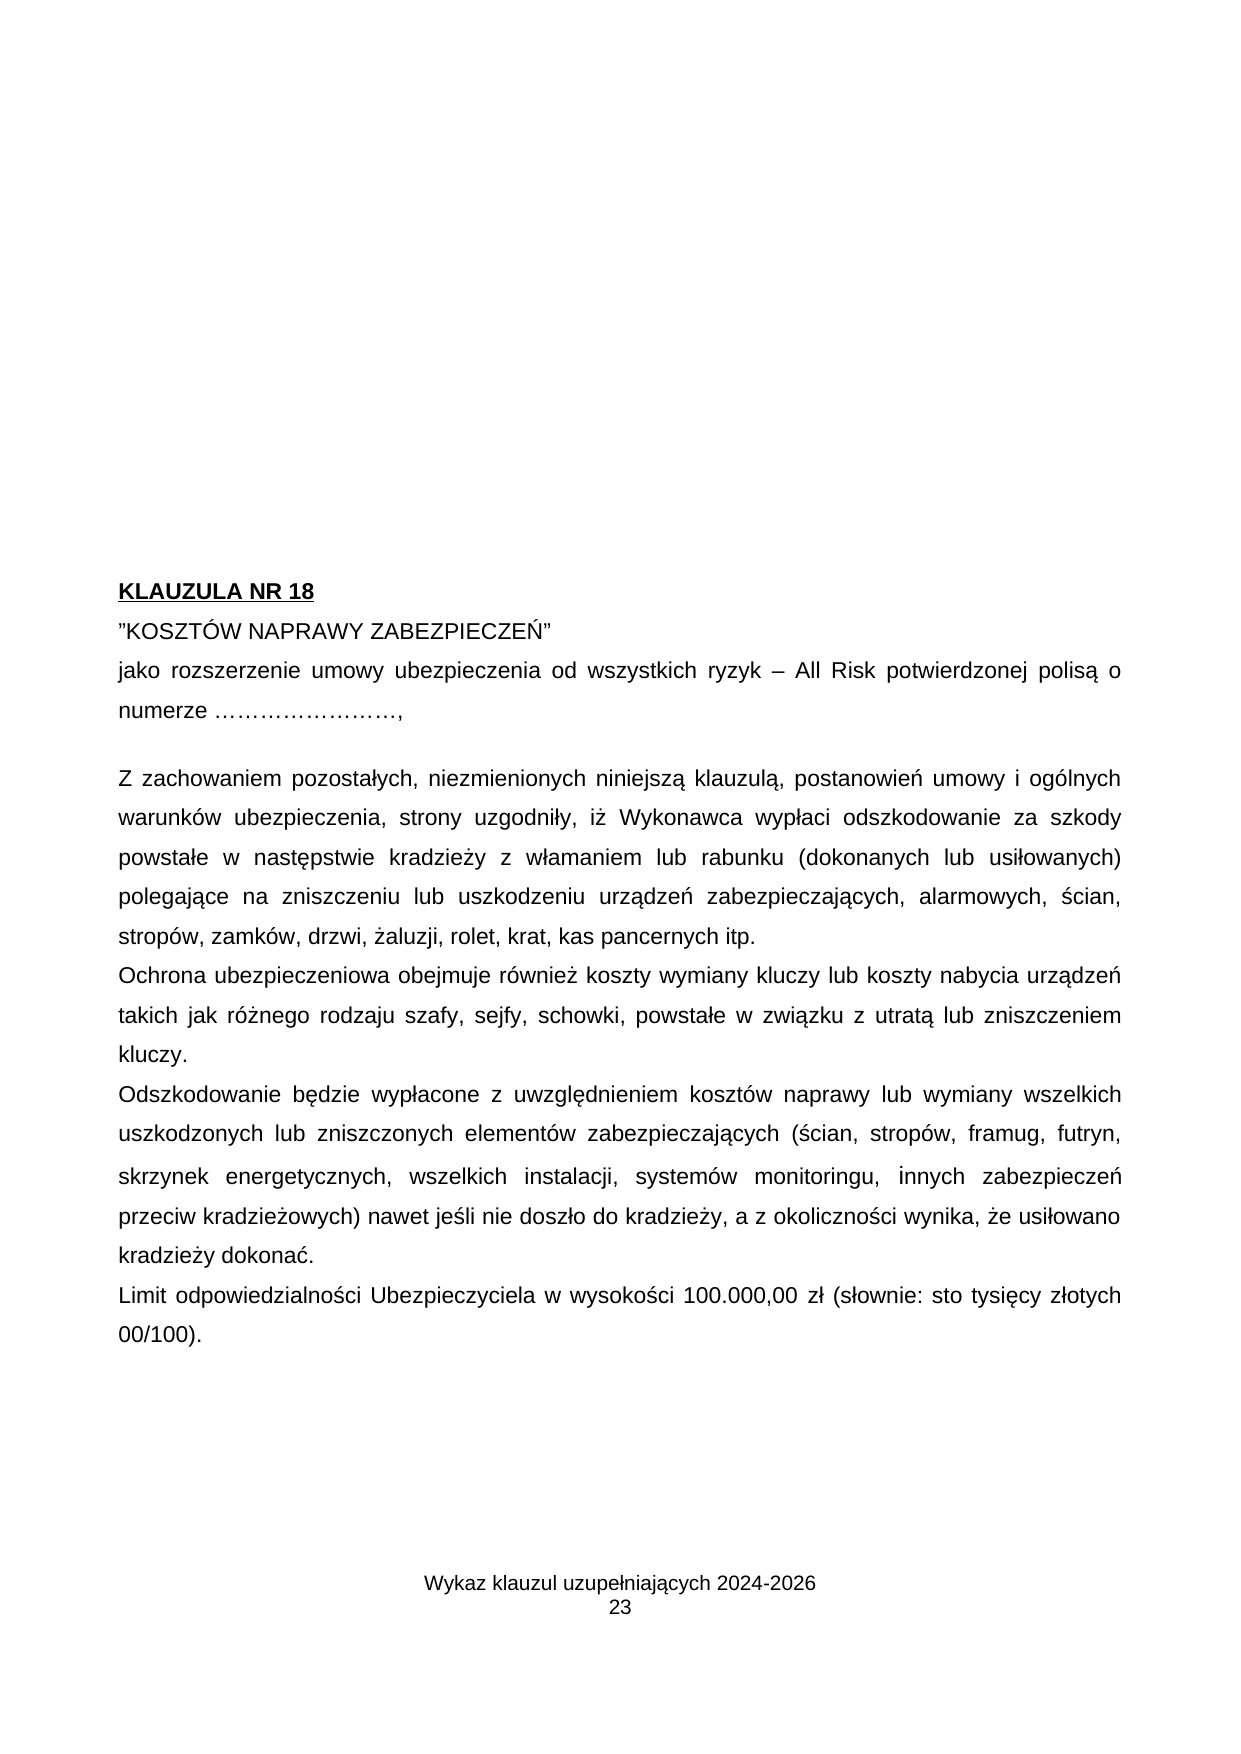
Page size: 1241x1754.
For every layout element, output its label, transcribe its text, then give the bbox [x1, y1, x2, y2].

text Klauzula NR 18 [118, 578, 1122, 604]
text jako rozszerzenie umowy ubezpieczenia od wszystkich ryzyk – All Risk potwierdzonej polisą o numerze ……………………, [118, 657, 1122, 723]
text Ochrona ubezpieczeniowa obejmuje również koszty wymiany kluczy lub koszty nabycia urządzeń takich jak różnego rodzaju szafy, sejfy, schowki, powstałe w związku z utratą lub zniszczeniem kluczy. [118, 962, 1122, 1067]
text Z zachowaniem pozostałych, niezmienionych niniejszą klauzulą, postanowień umowy i ogólnych warunków ubezpieczenia, strony uzgodniły, iż Wykonawca wypłaci odszkodowanie za szkody powstałe w następstwie kradzieży z włamaniem lub rabunku (dokonanych lub usiłowanych) polegające na zniszczeniu lub uszkodzeniu urządzeń zabezpieczających, alarmowych, ścian, stropów, zamków, drzwi, żaluzji, rolet, krat, kas pancernych itp. [118, 765, 1122, 949]
text ”KOSZTÓW NAPRAWY ZABEZPIECZEŃ” [118, 618, 1122, 644]
text Limit odpowiedzialności Ubezpieczyciela w wysokości 100.000,00 zł (słownie: sto tysięcy złotych 00/100). [118, 1282, 1122, 1347]
text Odszkodowanie będzie wypłacone z uwzględnieniem kosztów naprawy lub wymiany wszelkich uszkodzonych lub zniszczonych elementów zabezpieczających (ścian, stropów, framug, futryn, skrzynek energetycznych, wszelkich instalacji, systemów monitoringu, innych zabezpieczeń przeciw kradzieżowych) nawet jeśli nie doszło do kradzieży, a z okoliczności wynika, że usiłowano kradzieży dokonać. [118, 1081, 1122, 1268]
